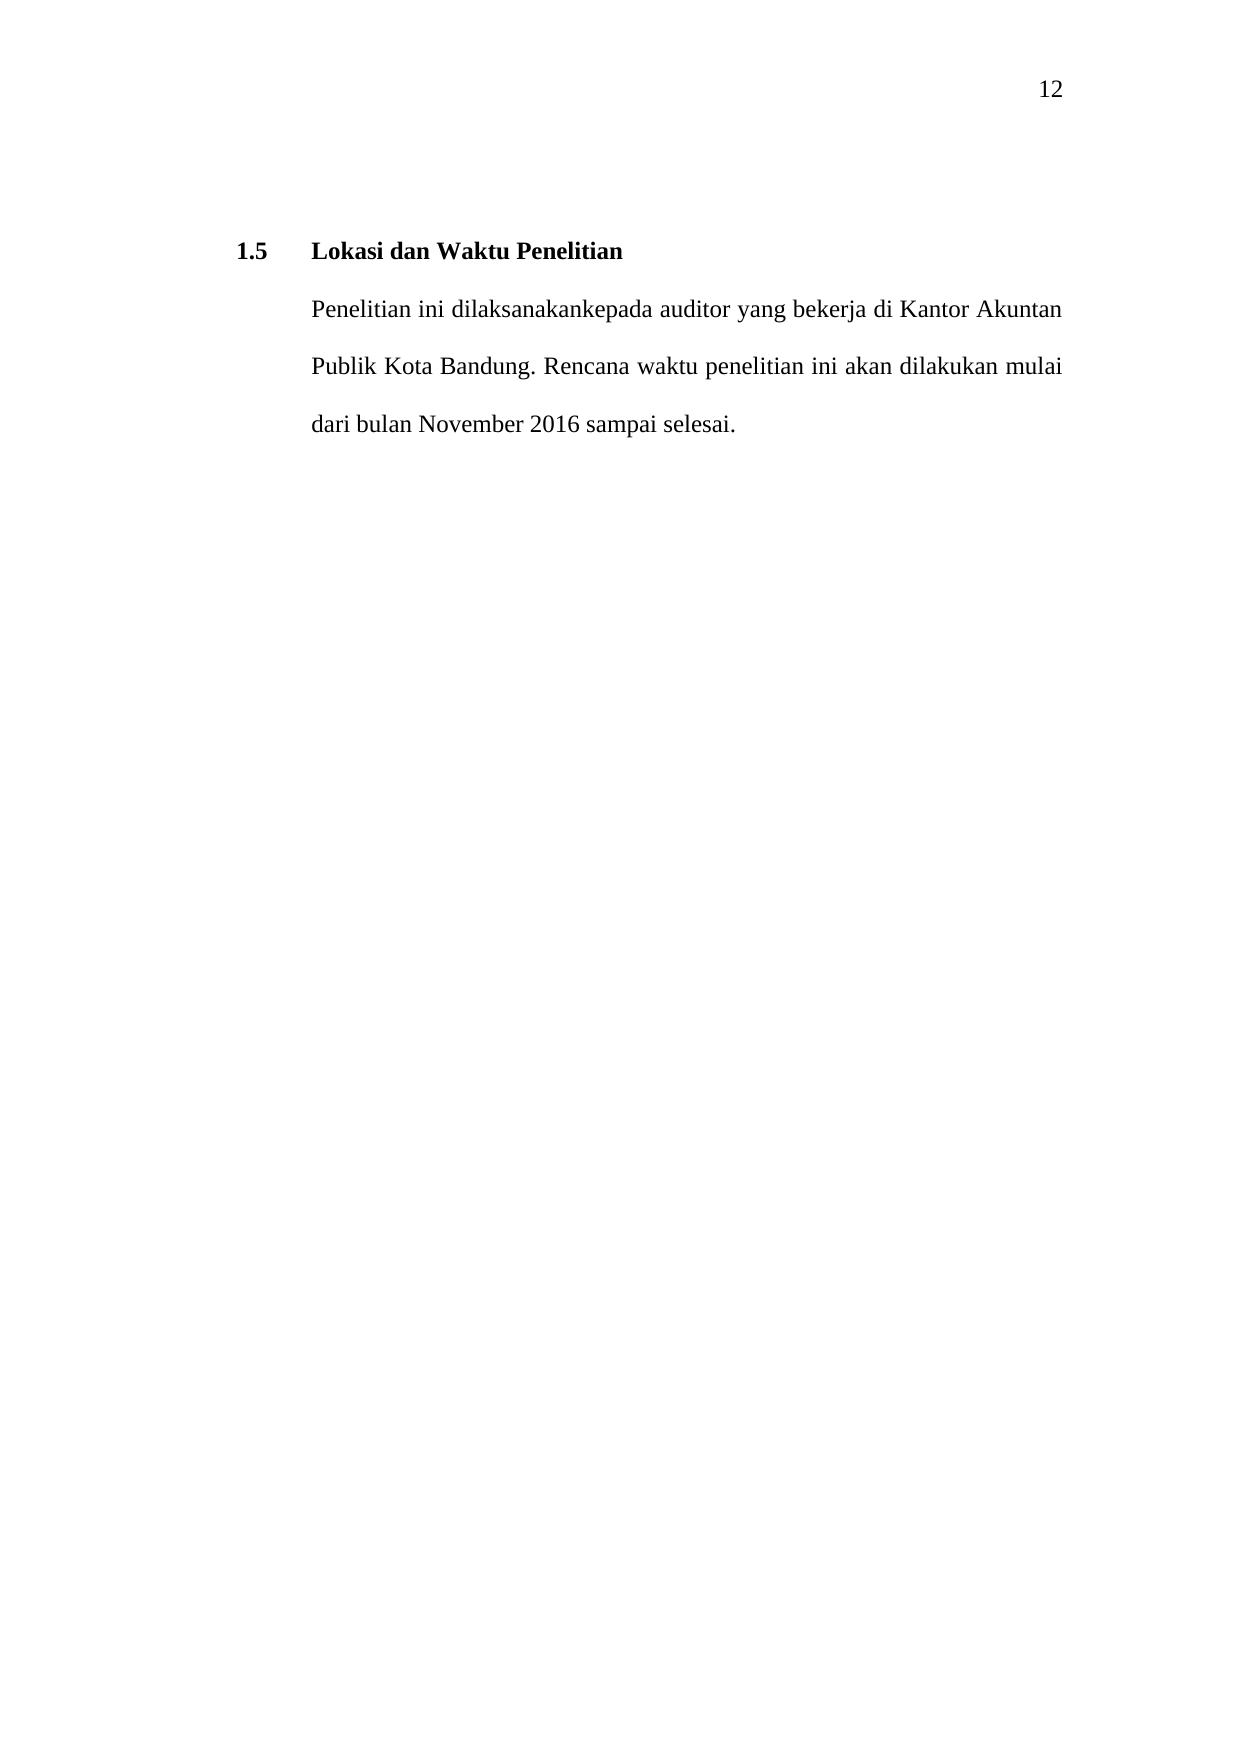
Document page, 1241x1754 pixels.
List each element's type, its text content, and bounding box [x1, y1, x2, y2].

list Lokasi dan Waktu Penelitian [236, 236, 1063, 265]
list Penelitian ini dilaksanakankepada auditor yang bekerja di Kantor Akuntan Publik Kota Bandung. Rencana waktu penelitian ini akan dilakukan mulai dari bulan November 2016 sampai selesai. [311, 294, 1063, 437]
